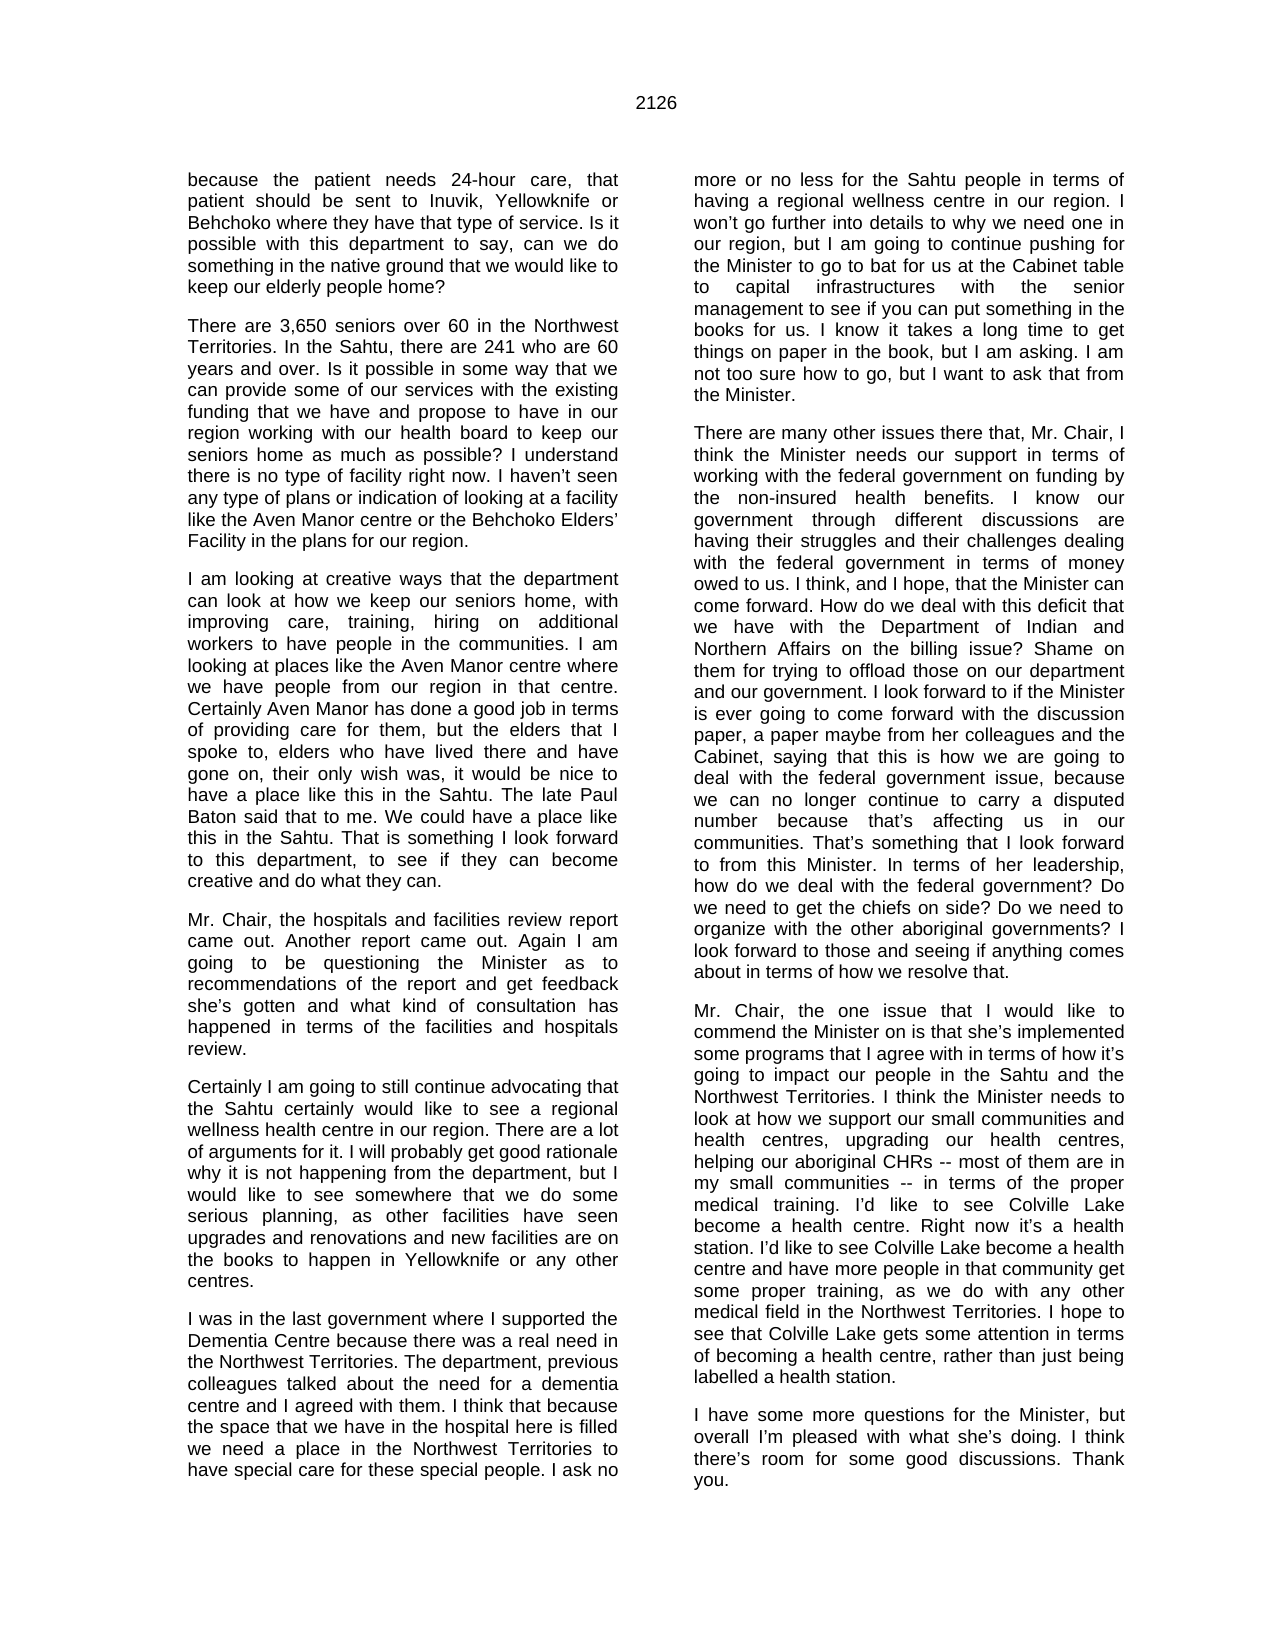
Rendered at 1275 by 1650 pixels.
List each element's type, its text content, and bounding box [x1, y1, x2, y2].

text I was in the last government where I supported the Dementia Centre because there was a real need in the Northwest Territories. The department, previous colleagues talked about the need for a dementia centre and I agreed with them. I think that because the space that we have in the hospital here is filled we need a place in the Northwest Territories to have special care for these special people. I ask no more or no less for the Sahtu people in terms of having a regional wellness centre in our region. I won’t go further into details to why we need one in our region, but I am going to continue pushing for the Minister to go to bat for us at the Cabinet table to capital infrastructures with the senior management to see if you can put something in the books for us. I know it takes a long time to get things on paper in the book, but I am asking. I am not too sure how to go, but I want to ask that from the Minister. [187, 1308, 619, 1481]
text I am looking at creative ways that the department can look at how we keep our seniors home, with improving care, training, hiring on additional workers to have people in the communities. I am looking at places like the Aven Manor centre where we have people from our region in that centre. Certainly Aven Manor has done a good job in terms of providing care for them, but the elders that I spoke to, elders who have lived there and have gone on, their only wish was, it would be nice to have a place like this in the Sahtu. The late Paul Baton said that to me. We could have a place like this in the Sahtu. That is something I look forward to this department, to see if they can become creative and do what they can. [187, 568, 619, 892]
text I was in the last government where I supported the Dementia Centre because there was a real need in the Northwest Territories. The department, previous colleagues talked about the need for a dementia centre and I agreed with them. I think that because the space that we have in the hospital here is filled we need a place in the Northwest Territories to have special care for these special people. I ask no more or no less for the Sahtu people in terms of having a regional wellness centre in our region. I won’t go further into details to why we need one in our region, but I am going to continue pushing for the Minister to go to bat for us at the Cabinet table to capital infrastructures with the senior management to see if you can put something in the books for us. I know it takes a long time to get things on paper in the book, but I am asking. I am not too sure how to go, but I want to ask that from the Minister. [694, 168, 1125, 406]
text I have some more questions for the Minister, but overall I’m pleased with what she’s doing. I think there’s room for some good discussions. Thank you. [694, 1404, 1125, 1491]
text Mr. Chair, the hospitals and facilities review report came out. Another report came out. Again I am going to be questioning the Minister as to recommendations of the report and get feedback she’s gotten and what kind of consultation has happened in terms of the facilities and hospitals review. [187, 908, 619, 1059]
text Certainly I am going to still continue advocating that the Sahtu certainly would like to see a regional wellness health centre in our region. There are a lot of arguments for it. I will probably get good rationale why it is not happening from the department, but I would like to see somewhere that we do some serious planning, as other facilities have seen upgrades and renovations and new facilities are on the books to happen in Yellowknife or any other centres. [187, 1076, 619, 1292]
text There are 3,650 seniors over 60 in the Northwest Territories. In the Sahtu, there are 241 who are 60 years and over. Is it possible in some way that we can provide some of our services with the existing funding that we have and propose to have in our region working with our health board to keep our seniors home as much as possible? I understand there is no type of facility right now. I haven’t seen any type of plans or indication of looking at a facility like the Aven Manor centre or the Behchoko Elders’ Facility in the plans for our region. [187, 314, 619, 552]
text Mr. Chair, the one issue that I would like to commend the Minister on is that she’s implemented some programs that I agree with in terms of how it’s going to impact our people in the Sahtu and the Northwest Territories. I think the Minister needs to look at how we support our small communities and health centres, upgrading our health centres, helping our aboriginal CHRs -- most of them are in my small communities -- in terms of the proper medical training. I’d like to see Colville Lake become a health centre. Right now it’s a health station. I’d like to see Colville Lake become a health centre and have more people in that community get some proper training, as we do with any other medical field in the Northwest Territories. I hope to see that Colville Lake gets some attention in terms of becoming a health centre, rather than just being labelled a health station. [694, 999, 1125, 1388]
text There are many other issues there that, Mr. Chair, I think the Minister needs our support in terms of working with the federal government on funding by the non-insured health benefits. I know our government through different discussions are having their struggles and their challenges dealing with the federal government in terms of money owed to us. I think, and I hope, that the Minister can come forward. How do we deal with this deficit that we have with the Department of Indian and Northern Affairs on the billing issue? Shame on them for trying to offload those on our department and our government. I look forward to if the Minister is ever going to come forward with the discussion paper, a paper maybe from her colleagues and the Cabinet, saying that this is how we are going to deal with the federal government issue, because we can no longer continue to carry a disputed number because that’s affecting us in our communities. That’s something that I look forward to from this Minister. In terms of her leadership, how do we deal with the federal government? Do we need to get the chiefs on side? Do we need to organize with the other aboriginal governments? I look forward to those and seeing if anything comes about in terms of how we resolve that. [694, 422, 1125, 983]
